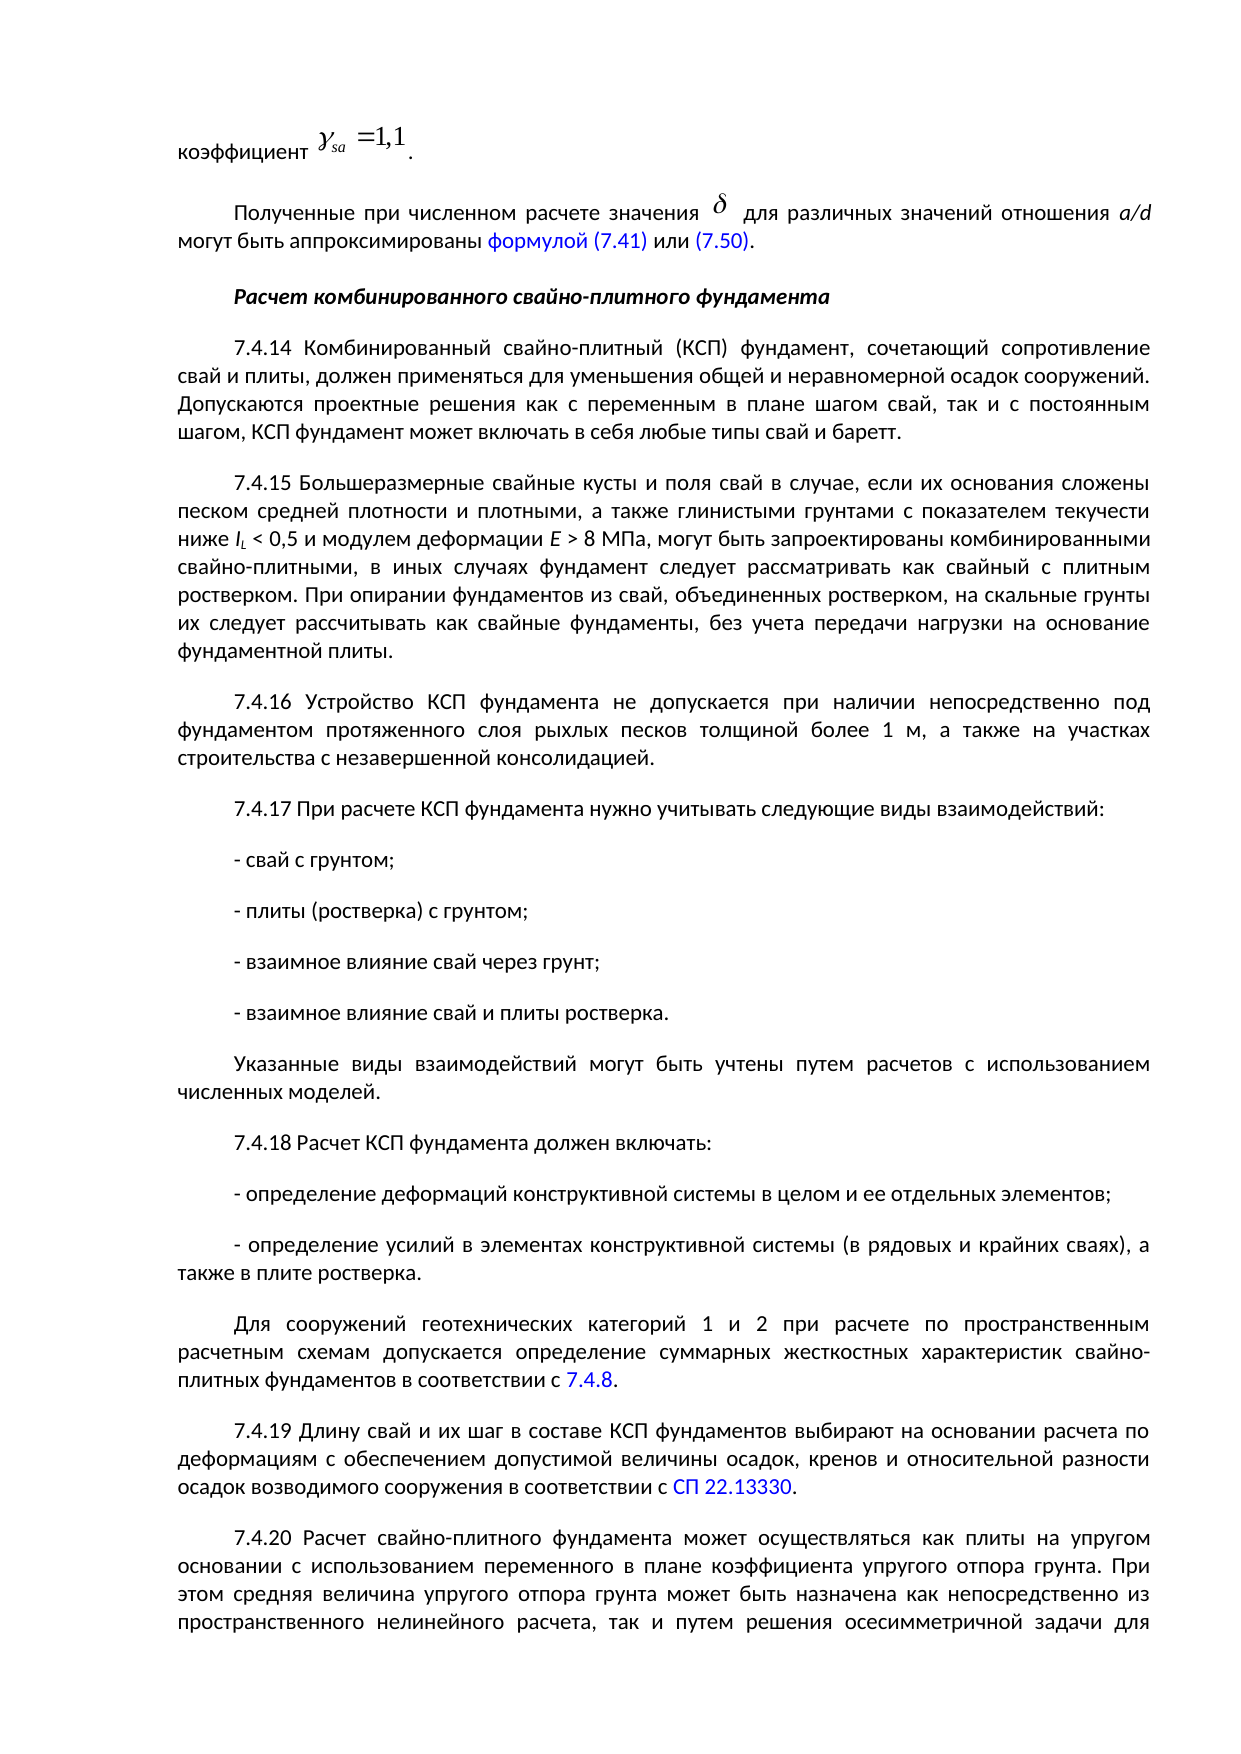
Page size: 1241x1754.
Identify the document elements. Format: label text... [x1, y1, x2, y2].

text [177, 118, 1152, 165]
text Для сооружений геотехнических категорий 1 и 2 при расчете по пространственным расчетным схемам допускается определение суммарных жесткостных характеристик свайно-плитных фундаментов в соответствии с 7.4.8. [177, 1309, 1152, 1393]
text 7.4.19 Длину свай и их шаг в составе КСП фундаментов выбирают на основании расчета по деформациям с обеспечением допустимой величины осадок, кренов и относительной разности осадок возводимого сооружения в соответствии с СП 22.13330. [177, 1416, 1152, 1500]
text Указанные виды взаимодействий могут быть учтены путем расчетов с использованием численных моделей. [177, 1049, 1152, 1105]
text - плиты (ростверка) с грунтом; [177, 896, 1152, 924]
text 7.4.15 Большеразмерные свайные кусты и поля свай в случае, если их основания сложены песком средней плотности и плотными, а также глинистыми грунтами с показателем текучести ниже IL < 0,5 и модулем деформации E > 8 МПа, могут быть запроектированы комбинированными свайно-плитными, в иных случаях фундамент следует рассматривать как свайный с плитным ростверком. При опирании фундаментов из свай, объединенных ростверком, на скальные грунты их следует рассчитывать как свайные фундаменты, без учета передачи нагрузки на основание фундаментной плиты. [177, 468, 1152, 664]
text 7.4.17 При расчете КСП фундамента нужно учитывать следующие виды взаимодействий: [177, 794, 1152, 822]
text Расчет комбинированного свайно-плитного фундамента [177, 282, 1152, 311]
text Полученные при численном расчете значения для различных значений отношения a/d могут быть аппроксимированы формулой (7.41) или (7.50). [177, 188, 1152, 254]
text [177, 1523, 1152, 1635]
text - определение усилий в элементах конструктивной системы (в рядовых и крайних сваях), а также в плите ростверка. [177, 1230, 1152, 1286]
text - взаимное влияние свай через грунт; [177, 947, 1152, 975]
text 7.4.14 Комбинированный свайно-плитный (КСП) фундамент, сочетающий сопротивление свай и плиты, должен применяться для уменьшения общей и неравномерной осадок сооружений. Допускаются проектные решения как с переменным в плане шагом свай, так и с постоянным шагом, КСП фундамент может включать в себя любые типы свай и баретт. [177, 333, 1152, 446]
text - взаимное влияние свай и плиты ростверка. [177, 998, 1152, 1026]
text - определение деформаций конструктивной системы в целом и ее отдельных элементов; [177, 1179, 1152, 1207]
text 7.4.18 Расчет КСП фундамента должен включать: [177, 1128, 1152, 1156]
text 7.4.16 Устройство КСП фундамента не допускается при наличии непосредственно под фундаментом протяженного слоя рыхлых песков толщиной более 1 м, а также на участках строительства с незавершенной консолидацией. [177, 687, 1152, 772]
text - свай с грунтом; [177, 845, 1152, 873]
